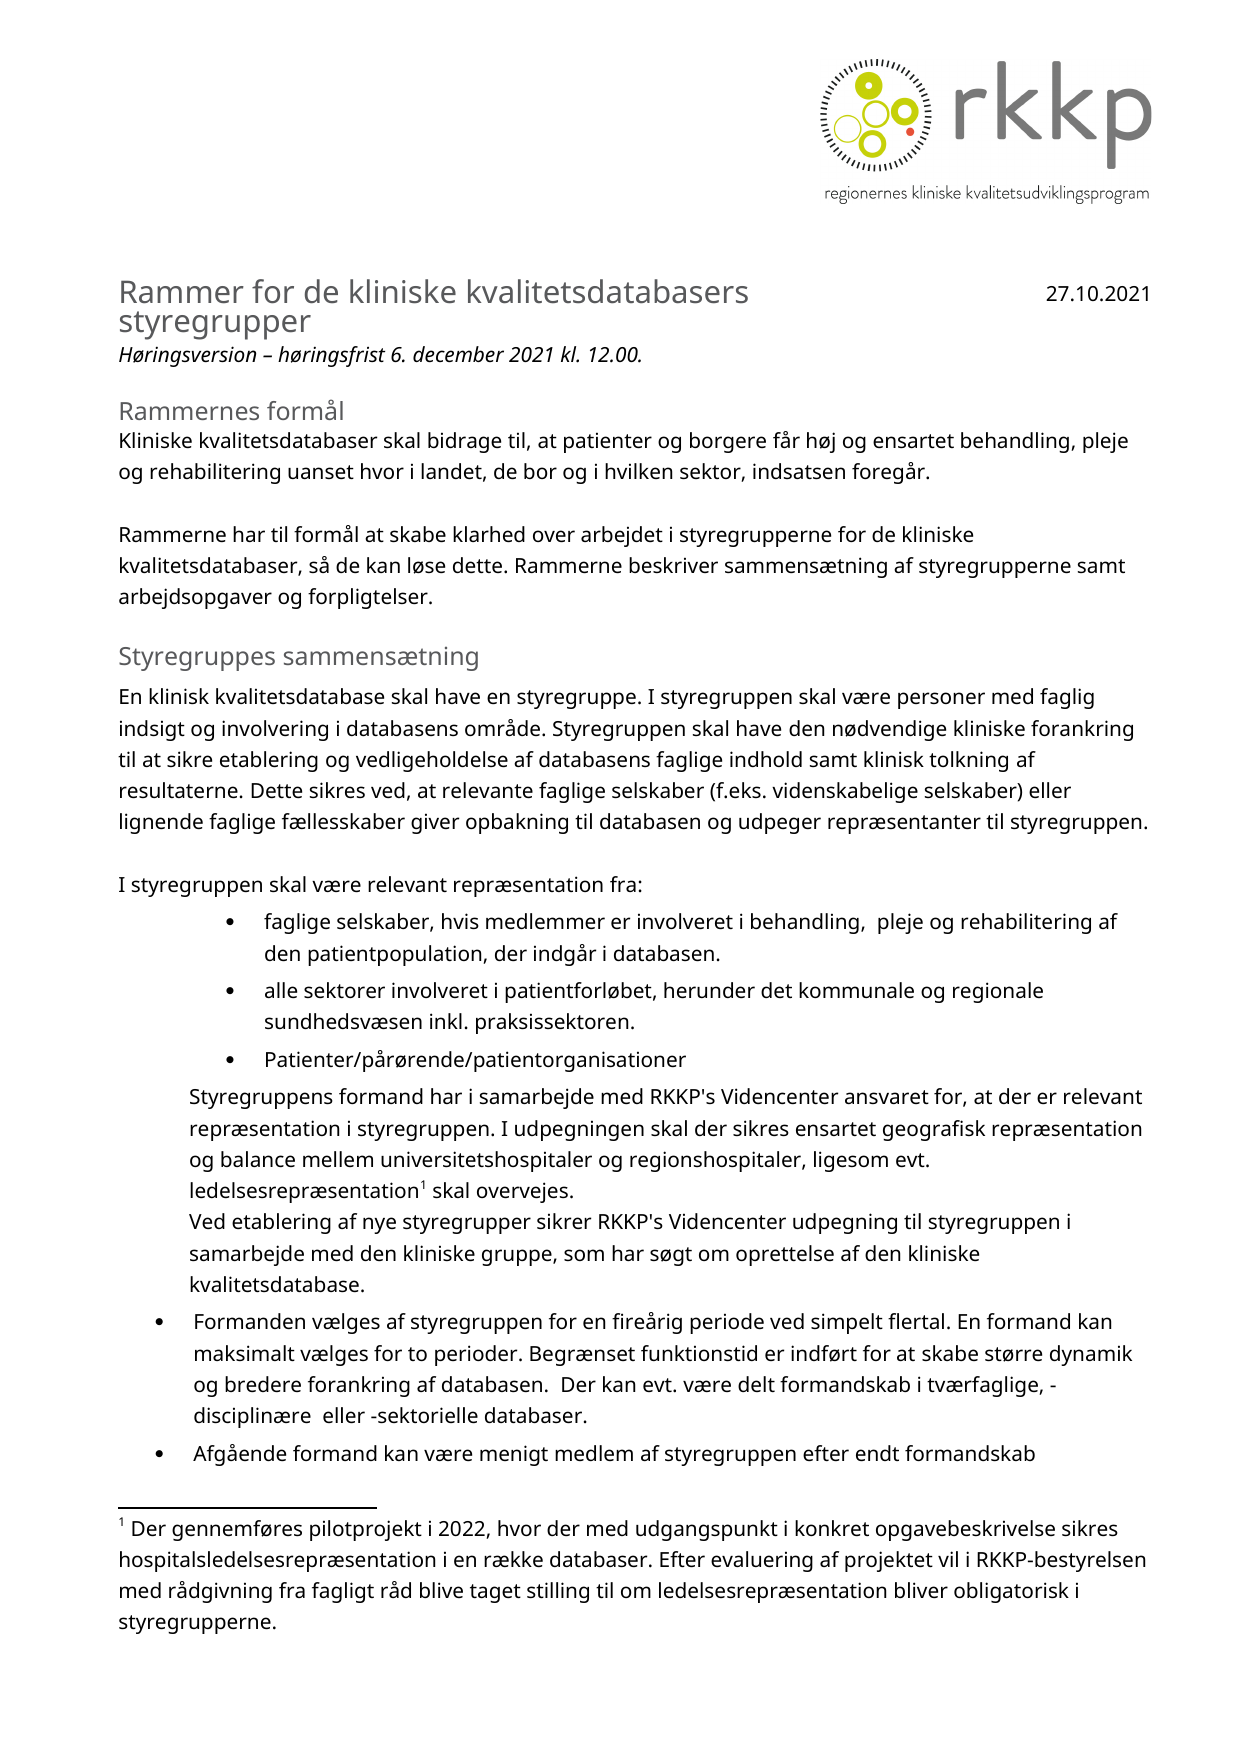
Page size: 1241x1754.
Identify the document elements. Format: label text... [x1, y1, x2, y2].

subtitle Rammernes formål [118, 397, 1152, 426]
list Formanden vælges af styregruppen for en fireårig periode ved simpelt flertal. En formand kan maksimalt vælges for to perioder. Begrænset funktionstid er indført for at skabe større dynamik og bredere forankring af databasen. Der kan evt. være delt formandskab i tværfaglige, -disciplinære eller -sektorielle databaser. [156, 1307, 1152, 1429]
text Rammerne har til formål at skabe klarhed over arbejdet i styregrupperne for de kliniske kvalitetsdatabaser, så de kan løse dette. Rammerne beskriver sammensætning af styregrupperne samt arbejdsopgaver og forpligtelser. [118, 520, 1152, 611]
text Styregruppens formand har i samarbejde med RKKP's Videncenter ansvaret for, at der er relevant repræsentation i styregruppen. I udpegningen skal der sikres ensartet geografisk repræsentation og balance mellem universitetshospitaler og regionshospitaler, ligesom evt. ledelsesrepræsentation skal overvejes. [189, 1082, 1152, 1204]
subtitle Styregruppes sammensætning [118, 639, 1152, 673]
text En klinisk kvalitetsdatabase skal have en styregruppe. I styregruppen skal være personer med faglig indsigt og involvering i databasens område. Styregruppen skal have den nødvendige kliniske forankring til at sikre etablering og vedligeholdelse af databasens faglige indhold samt klinisk tolkning af resultaterne. Dette sikres ved, at relevante faglige selskaber (f.eks. videnskabelige selskaber) eller lignende faglige fællesskaber giver opbakning til databasen og udpeger repræsentanter til styregruppen. [118, 682, 1152, 836]
list Afgående formand kan være menigt medlem af styregruppen efter endt formandskab [156, 1439, 1152, 1467]
text I styregruppen skal være relevant repræsentation fra: [118, 870, 1152, 898]
text Kliniske kvalitetsdatabaser skal bidrage til, at patienter og borgere får høj og ensartet behandling, pleje og rehabilitering uanset hvor i landet, de bor og i hvilken sektor, indsatsen foregår. [118, 426, 1152, 486]
picture [820, 59, 936, 204]
subtitle Rammer for de kliniske kvalitetsdatabasers styregrupper [118, 280, 1152, 339]
text Høringsversion – høringsfrist 6. december 2021 kl. 12.00. [118, 339, 1152, 368]
table_header 27.10.2021 AA anette [936, 31, 1220, 315]
text Ved etablering af nye styregrupper sikrer RKKP's Videncenter udpegning til styregruppen i samarbejde med den kliniske gruppe, som har søgt om oprettelse af den kliniske kvalitetsdatabase. [189, 1207, 1152, 1298]
list Patienter/pårørende/patientorganisationer [226, 1045, 1152, 1073]
list alle sektorer involveret i patientforløbet, herunder det kommunale og regionale sundhedsvæsen inkl. praksissektoren. [226, 976, 1152, 1036]
list faglige selskaber, hvis medlemmer er involveret i behandling, pleje og rehabilitering af den patientpopulation, der indgår i databasen. [226, 907, 1152, 967]
